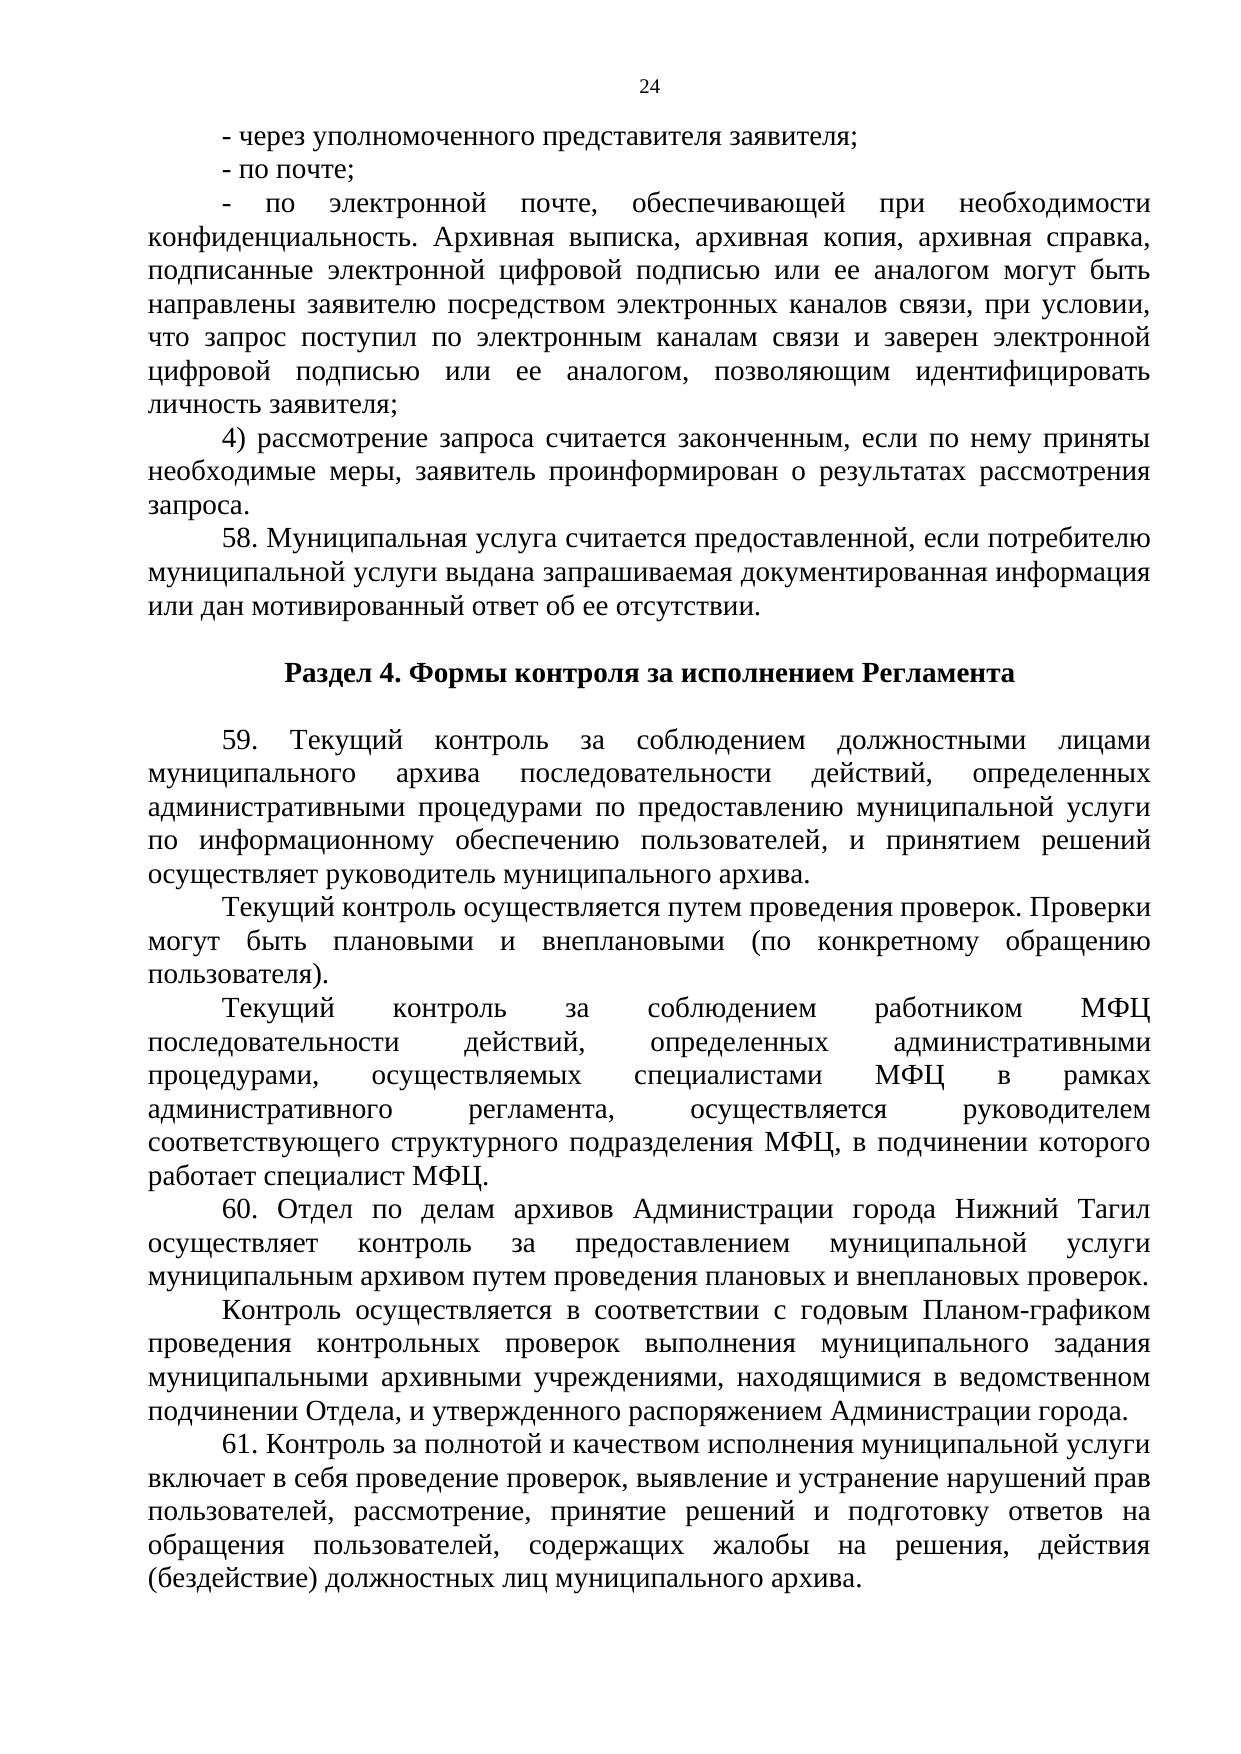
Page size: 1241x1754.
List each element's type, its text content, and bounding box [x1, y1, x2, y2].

text - по электронной почте, обеспечивающей при необходимости конфиденциальность. Архивная выписка, архивная копия, архивная справка, подписанные электронной цифровой подписью или ее аналогом могут быть направлены заявителю посредством электронных каналов связи, при условии, что запрос поступил по электронным каналам связи и заверен электронной цифровой подписью или ее аналогом, позволяющим идентифицировать личность заявителя; [148, 185, 1152, 420]
text 4) рассмотрение запроса считается законченным, если по нему приняты необходимые меры, заявитель проинформирован о результатах рассмотрения запроса. [148, 420, 1152, 521]
text 58. Муниципальная услуга считается предоставленной, если потребителю муниципальной услуги выдана запрашиваемая документированная информация или дан мотивированный ответ об ее отсутствии. [148, 521, 1152, 621]
text - через уполномоченного представителя заявителя; [148, 118, 1152, 152]
text 61. Контроль за полнотой и качеством исполнения муниципальной услуги включает в себя проведение проверок, выявление и устранение нарушений прав пользователей, рассмотрение, принятие решений и подготовку ответов на обращения пользователей, содержащих жалобы на решения, действия (бездействие) должностных лиц муниципального архива. [148, 1426, 1152, 1594]
text - по почте; [148, 152, 1152, 185]
text 59. Текущий контроль за соблюдением должностными лицами муниципального архива последовательности действий, определенных административными процедурами по предоставлению муниципальной услуги по информационному обеспечению пользователей, и принятием решений осуществляет руководитель муниципального архива. [148, 722, 1152, 889]
text Контроль осуществляется в соответствии с годовым Планом-графиком проведения контрольных проверок выполнения муниципального задания муниципальными архивными учреждениями, находящимися в ведомственном подчинении Отдела, и утвержденного распоряжением Администрации города. [148, 1292, 1152, 1426]
text Текущий контроль за соблюдением работником МФЦ последовательности действий, определенных административными процедурами, осуществляемых специалистами МФЦ в рамках административного регламента, осуществляется руководителем соответствующего структурного подразделения МФЦ, в подчинении которого работает специалист МФЦ. [148, 990, 1152, 1191]
text 60. Отдел по делам архивов Администрации города Нижний Тагил осуществляет контроль за предоставлением муниципальной услуги муниципальным архивом путем проведения плановых и внеплановых проверок. [148, 1191, 1152, 1292]
text Раздел 4. Формы контроля за исполнением Регламента [148, 655, 1152, 688]
text Текущий контроль осуществляется путем проведения проверок. Проверки могут быть плановыми и внеплановыми (по конкретному обращению пользователя). [148, 889, 1152, 990]
